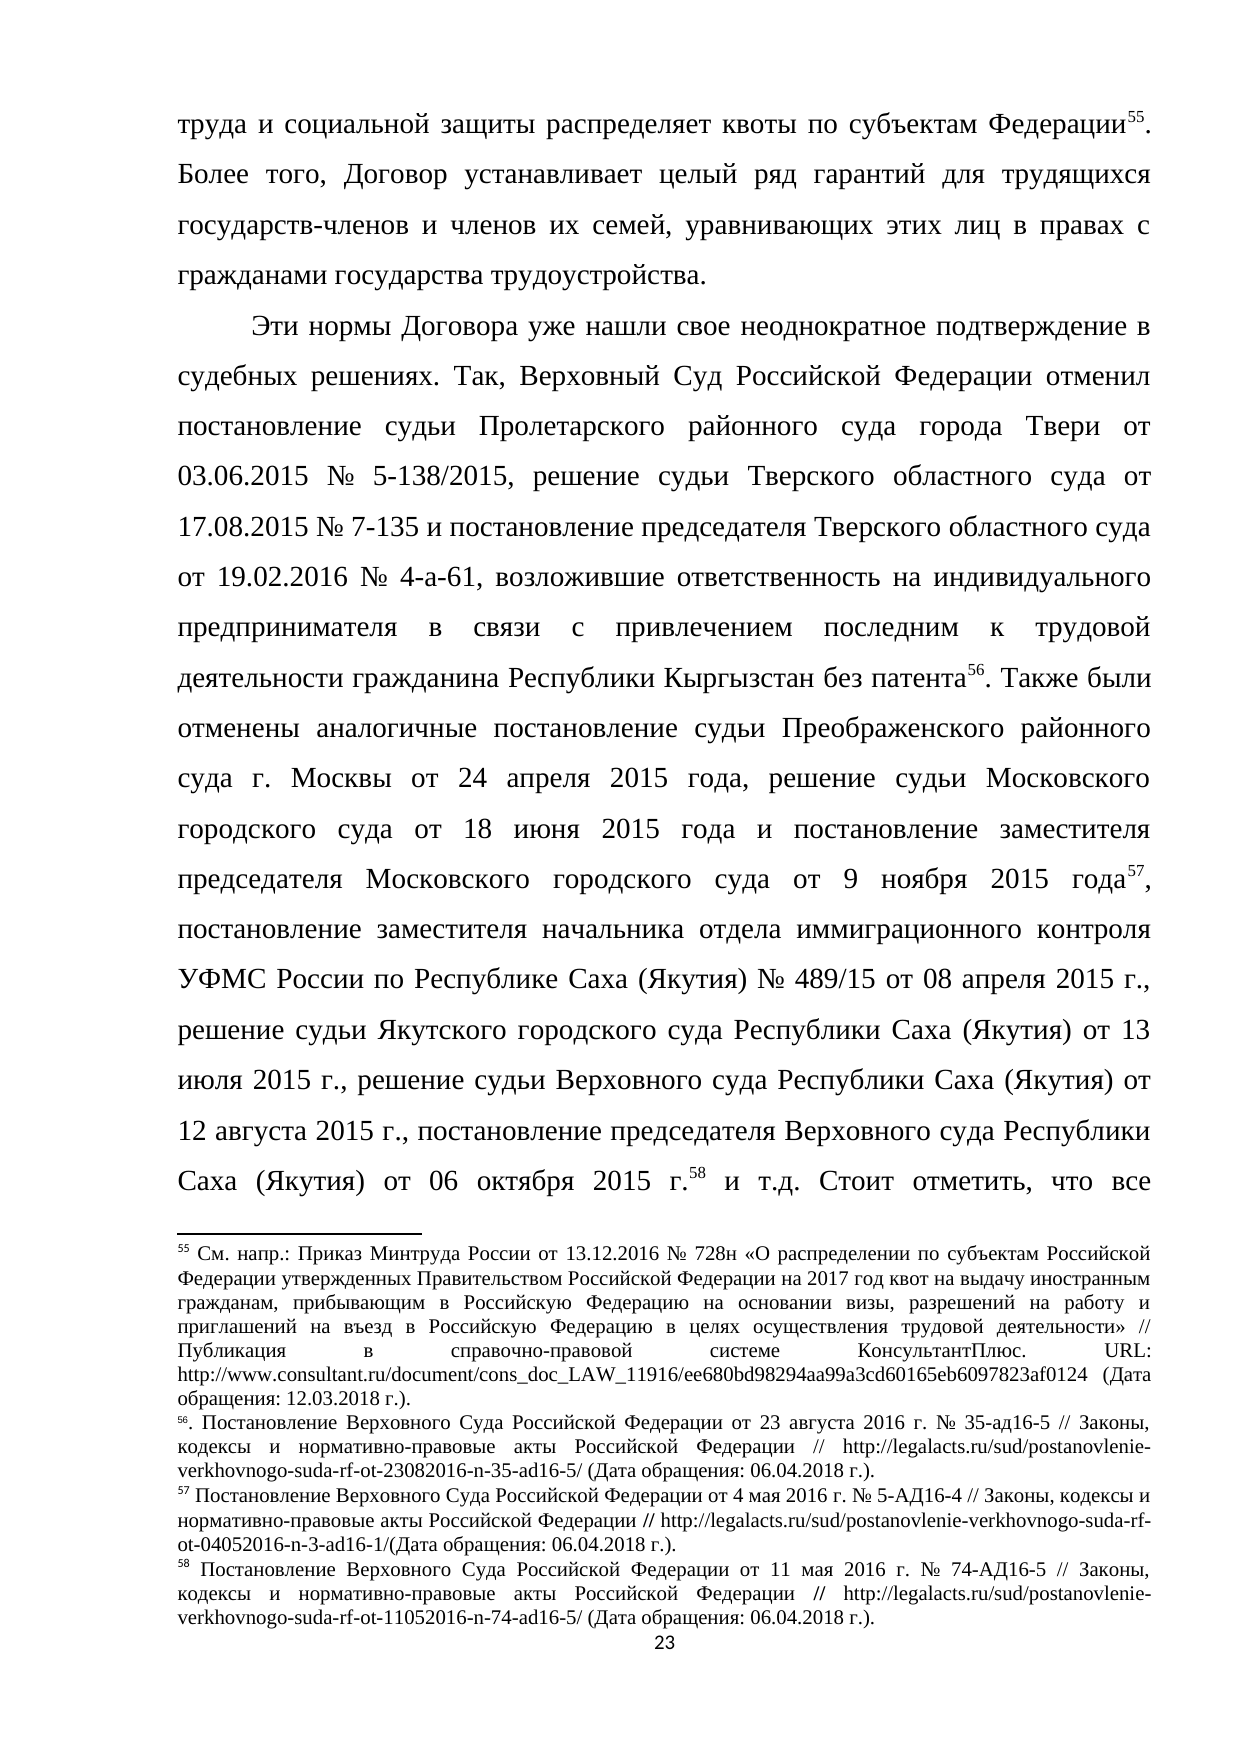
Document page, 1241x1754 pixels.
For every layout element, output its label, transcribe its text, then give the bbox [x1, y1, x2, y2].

text Эти нормы Договора уже нашли свое неоднократное подтверждение в судебных решениях. Так, Верховный Суд Российской Федерации отменил постановление судьи Пролетарского районного суда города Твери от 03.06.2015 № 5-138/2015, решение судьи Тверского областного суда от 17.08.2015 № 7-135 и постановление председателя Тверского областного суда от 19.02.2016 № 4-а-61, возложившие ответственность на индивидуального предпринимателя в связи с привлечением последним к трудовой деятельности гражданина Республики Кыргызстан без патента. Также были отменены аналогичные постановление судьи Преображенского районного суда г. Москвы от 24 апреля 2015 года, решение судьи Московского городского суда от 18 июня 2015 года и постановление заместителя председателя Московского городского суда от 9 ноября 2015 года, постановление заместителя начальника отдела иммиграционного контроля УФМС России по Республике Саха (Якутия) № 489/15 от 08 апреля 2015 г., решение судьи Якутского городского суда Республики Саха (Якутия) от 13 июля 2015 г., решение судьи Верховного суда Республики Саха (Якутия) от 12 августа 2015 г., постановление председателя Верховного суда Республики Саха (Якутия) от 06 октября 2015 г. и т.д. Стоит отметить, что все указанные отмененные решения были приняты не в связи с тем, что возникали сомнения в содержании нормы, сформулированной в абз. 1 ст. 97, а в связи с разными подходами к пониманию обратной силы Договора. [177, 308, 1152, 1196]
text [177, 106, 1152, 291]
